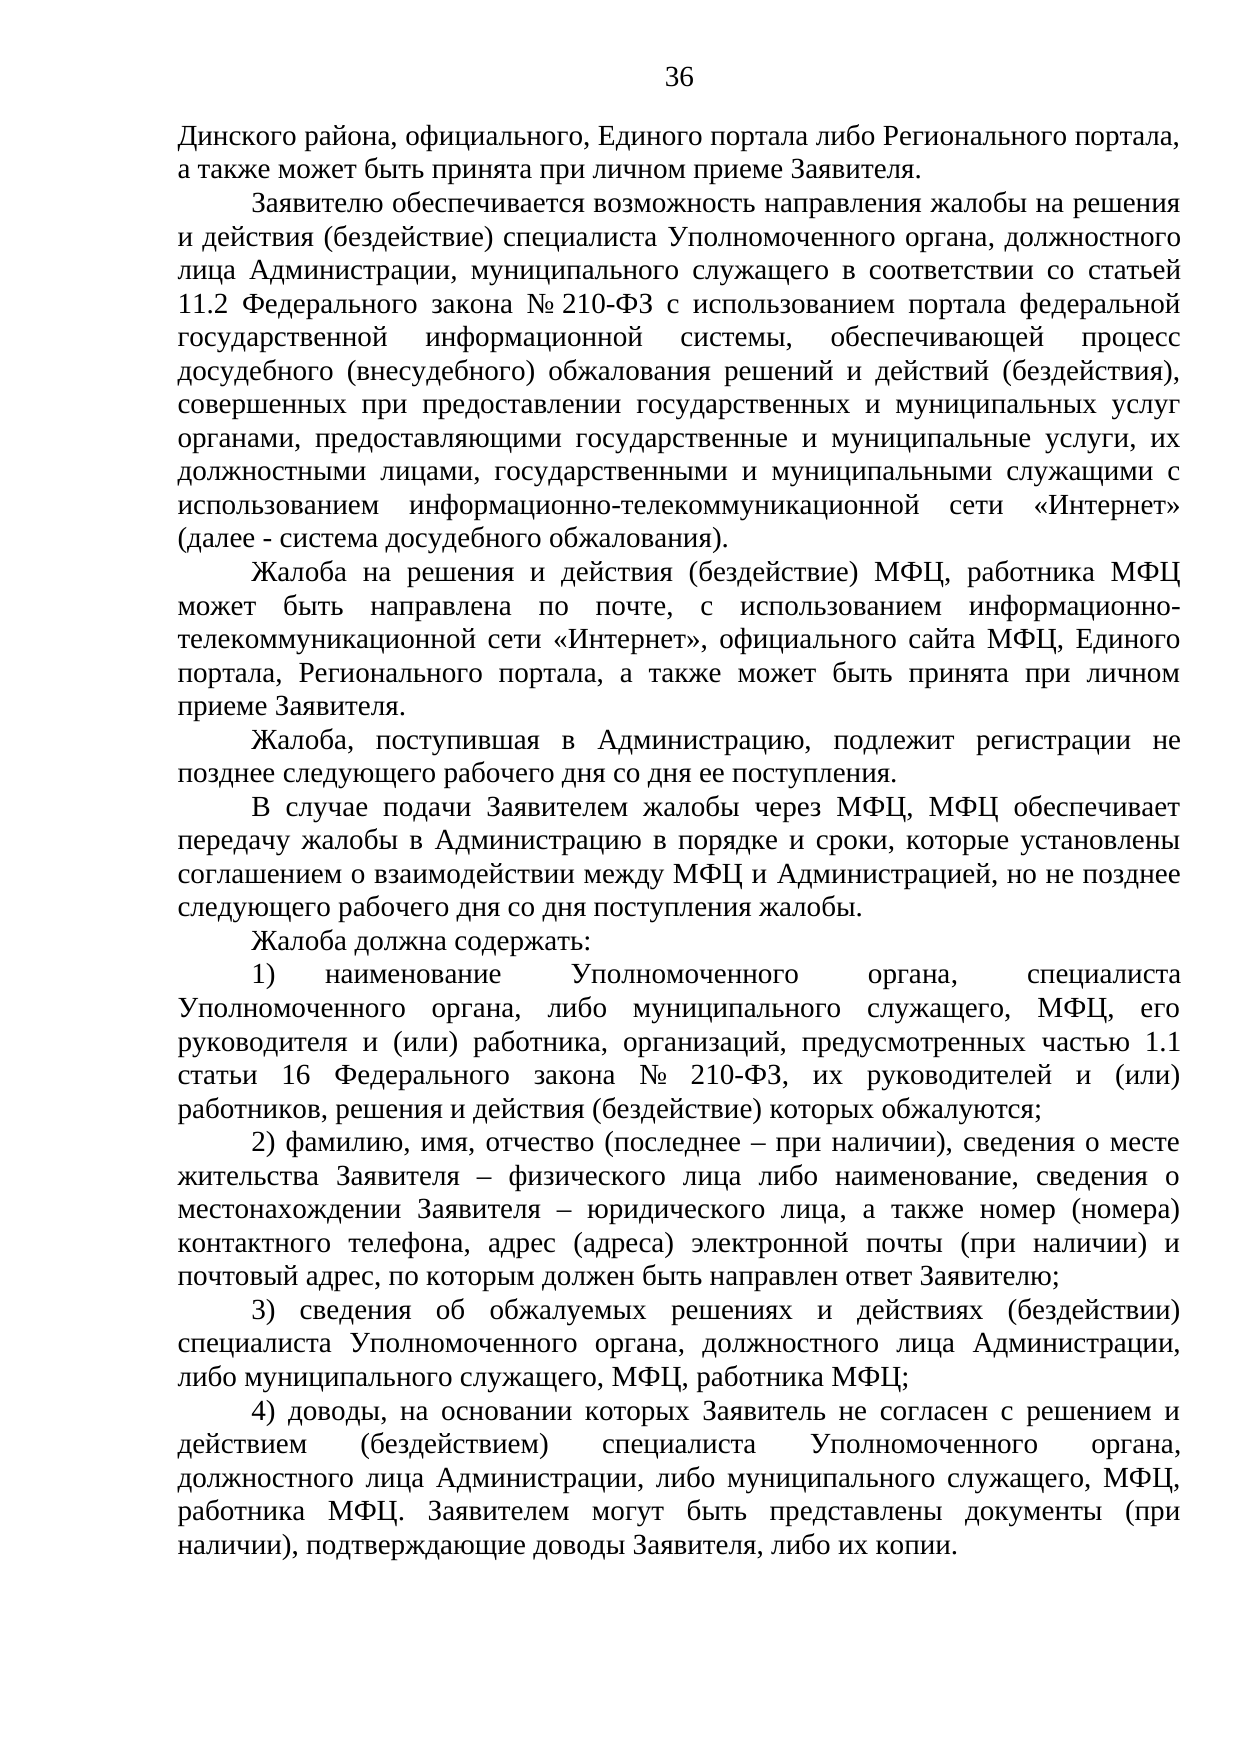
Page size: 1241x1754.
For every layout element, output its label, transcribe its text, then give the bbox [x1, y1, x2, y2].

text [177, 118, 1181, 185]
text Жалоба, поступившая в Администрацию, подлежит регистрации не позднее следующего рабочего дня со дня ее поступления. [177, 722, 1181, 789]
text В случае подачи Заявителем жалобы через МФЦ, МФЦ обеспечивает передачу жалобы в Администрацию в порядке и сроки, которые установлены соглашением о взаимодействии между МФЦ и Администрацией, но не позднее следующего рабочего дня со дня поступления жалобы. [177, 789, 1181, 923]
text 3) сведения об обжалуемых решениях и действиях (бездействии) специалиста Уполномоченного органа, должностного лица Администрации, либо муниципального служащего, МФЦ, работника МФЦ; [177, 1292, 1181, 1393]
text 4) доводы, на основании которых Заявитель не согласен с решением и действием (бездействием) специалиста Уполномоченного органа, должностного лица Администрации, либо муниципального служащего, МФЦ, работника МФЦ. Заявителем могут быть представлены документы (при наличии), подтверждающие доводы Заявителя, либо их копии. [177, 1393, 1181, 1560]
text Жалоба должна содержать: [177, 923, 1181, 957]
text Жалоба на решения и действия (бездействие) МФЦ, работника МФЦ может быть направлена по почте, с использованием информационно-телекоммуникационной сети «Интернет», официального сайта МФЦ, Единого портала, Регионального портала, а также может быть принята при личном приеме Заявителя. [177, 554, 1181, 722]
list наименование Уполномоченного органа, специалиста Уполномоченного органа, либо муниципального служащего, МФЦ, его руководителя и (или) работника, организаций, предусмотренных частью 1.1 статьи 16 Федерального закона № 210-ФЗ, их руководителей и (или) работников, решения и действия (бездействие) которых обжалуются; [177, 957, 1181, 1124]
text 2) фамилию, имя, отчество (последнее – при наличии), сведения о месте жительства Заявителя – физического лица либо наименование, сведения о местонахождении Заявителя – юридического лица, а также номер (номера) контактного телефона, адрес (адреса) электронной почты (при наличии) и почтовый адрес, по которым должен быть направлен ответ Заявителю; [177, 1124, 1181, 1292]
text Заявителю обеспечивается возможность направления жалобы на решения и действия (бездействие) специалиста Уполномоченного органа, должностного лица Администрации, муниципального служащего в соответствии со статьей 11.2 Федерального закона № 210-ФЗ с использованием портала федеральной государственной информационной системы, обеспечивающей процесс досудебного (внесудебного) обжалования решений и действий (бездействия), совершенных при предоставлении государственных и муниципальных услуг органами, предоставляющими государственные и муниципальные услуги, их должностными лицами, государственными и муниципальными служащими с использованием информационно-телекоммуникационной сети «Интернет» (далее - система досудебного обжалования). [177, 185, 1181, 554]
